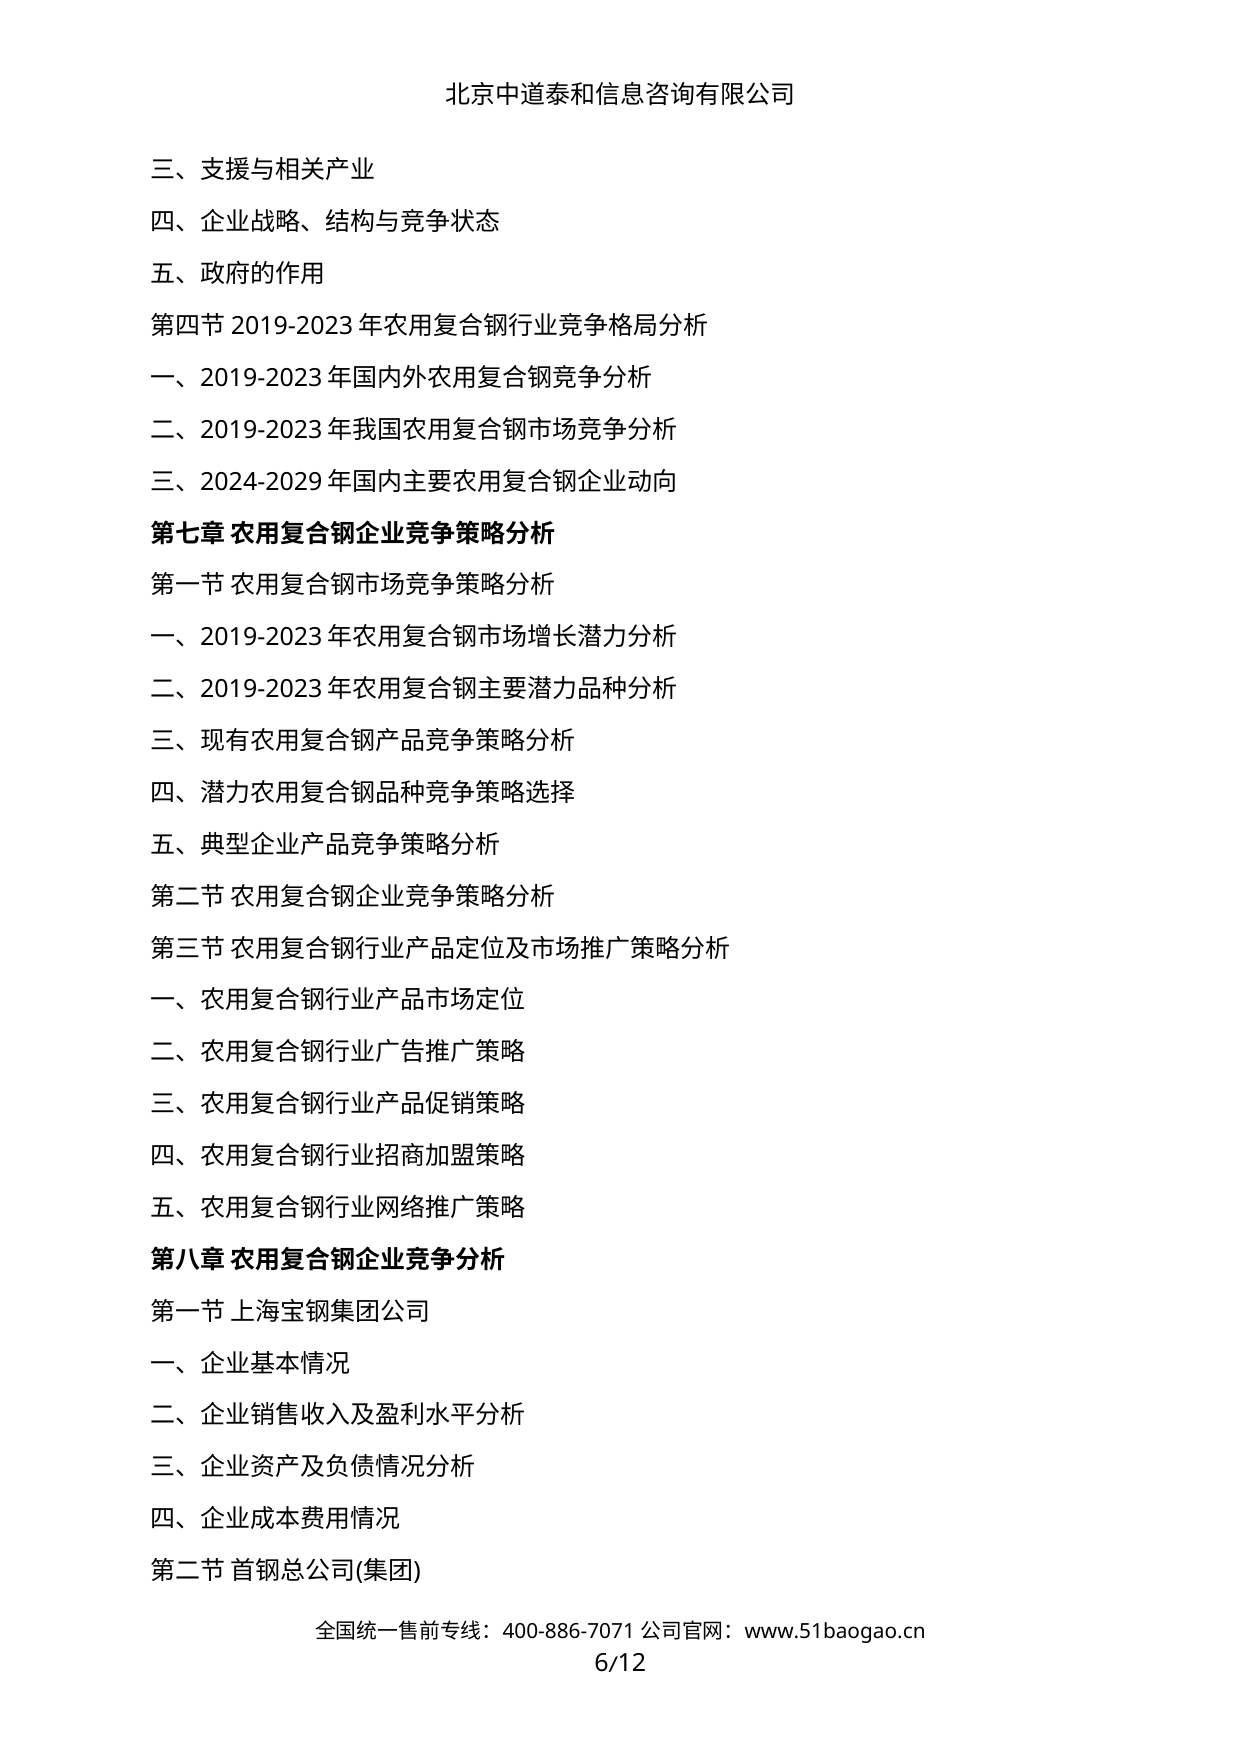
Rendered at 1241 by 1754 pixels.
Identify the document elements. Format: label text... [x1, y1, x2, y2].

text 五、典型企业产品竞争策略分析 [150, 824, 1090, 861]
text 四、企业战略、结构与竞争状态 [150, 202, 1090, 238]
text 二、2019-2023年我国农用复合钢市场竞争分析 [150, 409, 1090, 446]
text 一、农用复合钢行业产品市场定位 [150, 980, 1090, 1016]
text 三、支援与相关产业 [150, 150, 1090, 186]
text 三、现有农用复合钢产品竞争策略分析 [150, 721, 1090, 757]
text 第三节 农用复合钢行业产品定位及市场推广策略分析 [150, 928, 1090, 964]
text 二、2019-2023年农用复合钢主要潜力品种分析 [150, 669, 1090, 705]
text 二、农用复合钢行业广告推广策略 [150, 1032, 1090, 1068]
text 三、企业资产及负债情况分析 [150, 1447, 1090, 1483]
text 一、2019-2023年国内外农用复合钢竞争分析 [150, 357, 1090, 394]
text 五、农用复合钢行业网络推广策略 [150, 1187, 1090, 1224]
text 第二节 农用复合钢企业竞争策略分析 [150, 876, 1090, 912]
text 第一节 农用复合钢市场竞争策略分析 [150, 565, 1090, 601]
text 五、政府的作用 [150, 254, 1090, 290]
text 四、农用复合钢行业招商加盟策略 [150, 1136, 1090, 1172]
text 四、潜力农用复合钢品种竞争策略选择 [150, 772, 1090, 809]
text 三、2024-2029年国内主要农用复合钢企业动向 [150, 461, 1090, 497]
text 第四节 2019-2023年农用复合钢行业竞争格局分析 [150, 306, 1090, 342]
text 一、2019-2023年农用复合钢市场增长潜力分析 [150, 617, 1090, 653]
text 四、企业成本费用情况 [150, 1499, 1090, 1535]
text 第一节 上海宝钢集团公司 [150, 1291, 1090, 1327]
text 第七章 农用复合钢企业竞争策略分析 [150, 513, 1090, 549]
text 一、企业基本情况 [150, 1343, 1090, 1379]
text 第二节 首钢总公司(集团) [150, 1551, 1090, 1587]
text 第八章 农用复合钢企业竞争分析 [150, 1239, 1090, 1276]
text 二、企业销售收入及盈利水平分析 [150, 1395, 1090, 1431]
text 三、农用复合钢行业产品促销策略 [150, 1084, 1090, 1120]
